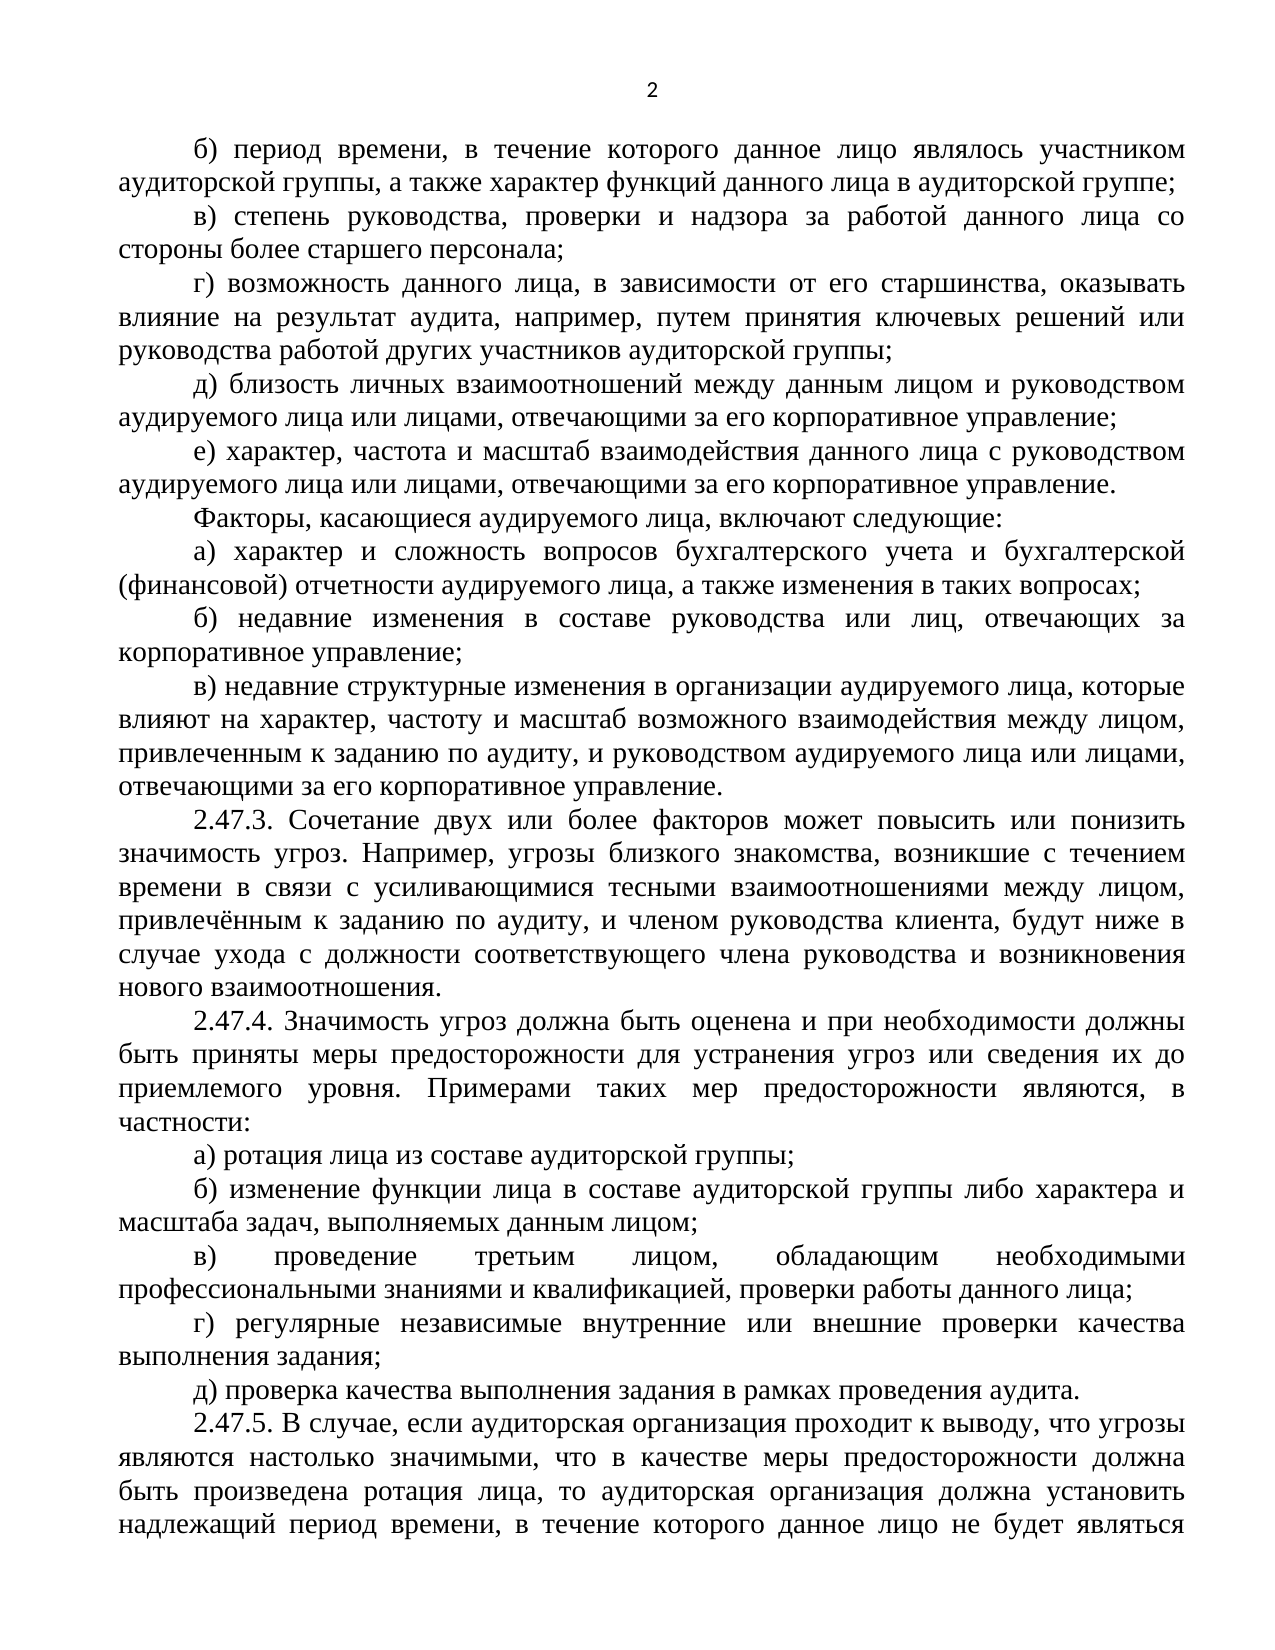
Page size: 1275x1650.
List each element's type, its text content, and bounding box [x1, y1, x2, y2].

text б) недавние изменения в составе руководства или лиц, отвечающих за корпоративное управление; [118, 601, 1186, 668]
text д) проверка качества выполнения задания в рамках проведения аудита. [118, 1372, 1186, 1406]
text в) недавние структурные изменения в организации аудируемого лица, которые влияют на характер, частоту и масштаб возможного взаимодействия между лицом, привлеченным к заданию по аудиту, и руководством аудируемого лица или лицами, отвечающими за его корпоративное управление. [118, 668, 1186, 802]
text 2.47.4. Значимость угроз должна быть оценена и при необходимости должны быть приняты меры предосторожности для устранения угроз или сведения их до приемлемого уровня. Примерами таких мер предосторожности являются, в частности: [118, 1003, 1186, 1137]
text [118, 1406, 1186, 1540]
text 2.47.3. Сочетание двух или более факторов может повысить или понизить значимость угроз. Например, угрозы близкого знакомства, возникшие с течением времени в связи с усиливающимися тесными взаимоотношениями между лицом, привлечённым к заданию по аудиту, и членом руководства клиента, будут ниже в случае ухода с должности соответствующего члена руководства и возникновения нового взаимоотношения. [118, 802, 1186, 1003]
text а) характер и сложность вопросов бухгалтерского учета и бухгалтерской (финансовой) отчетности аудируемого лица, а также изменения в таких вопросах; [118, 533, 1186, 601]
text а) ротация лица из составе аудиторской группы; [118, 1137, 1186, 1171]
text д) близость личных взаимоотношений между данным лицом и руководством аудируемого лица или лицами, отвечающими за его корпоративное управление; [118, 366, 1186, 433]
text г) регулярные независимые внутренние или внешние проверки качества выполнения задания; [118, 1305, 1186, 1372]
text Факторы, касающиеся аудируемого лица, включают следующие: [118, 500, 1186, 533]
text г) возможность данного лица, в зависимости от его старшинства, оказывать влияние на результат аудита, например, путем принятия ключевых решений или руководства работой других участников аудиторской группы; [118, 265, 1186, 366]
text в) проведение третьим лицом, обладающим необходимыми профессиональными знаниями и квалификацией, проверки работы данного лица; [118, 1238, 1186, 1305]
text е) характер, частота и масштаб взаимодействия данного лица с руководством аудируемого лица или лицами, отвечающими за его корпоративное управление. [118, 433, 1186, 500]
text в) степень руководства, проверки и надзора за работой данного лица со стороны более старшего персонала; [118, 198, 1186, 265]
text б) изменение функции лица в составе аудиторской группы либо характера и масштаба задач, выполняемых данным лицом; [118, 1171, 1186, 1238]
text б) период времени, в течение которого данное лицо являлось участником аудиторской группы, а также характер функций данного лица в аудиторской группе; [118, 131, 1186, 198]
